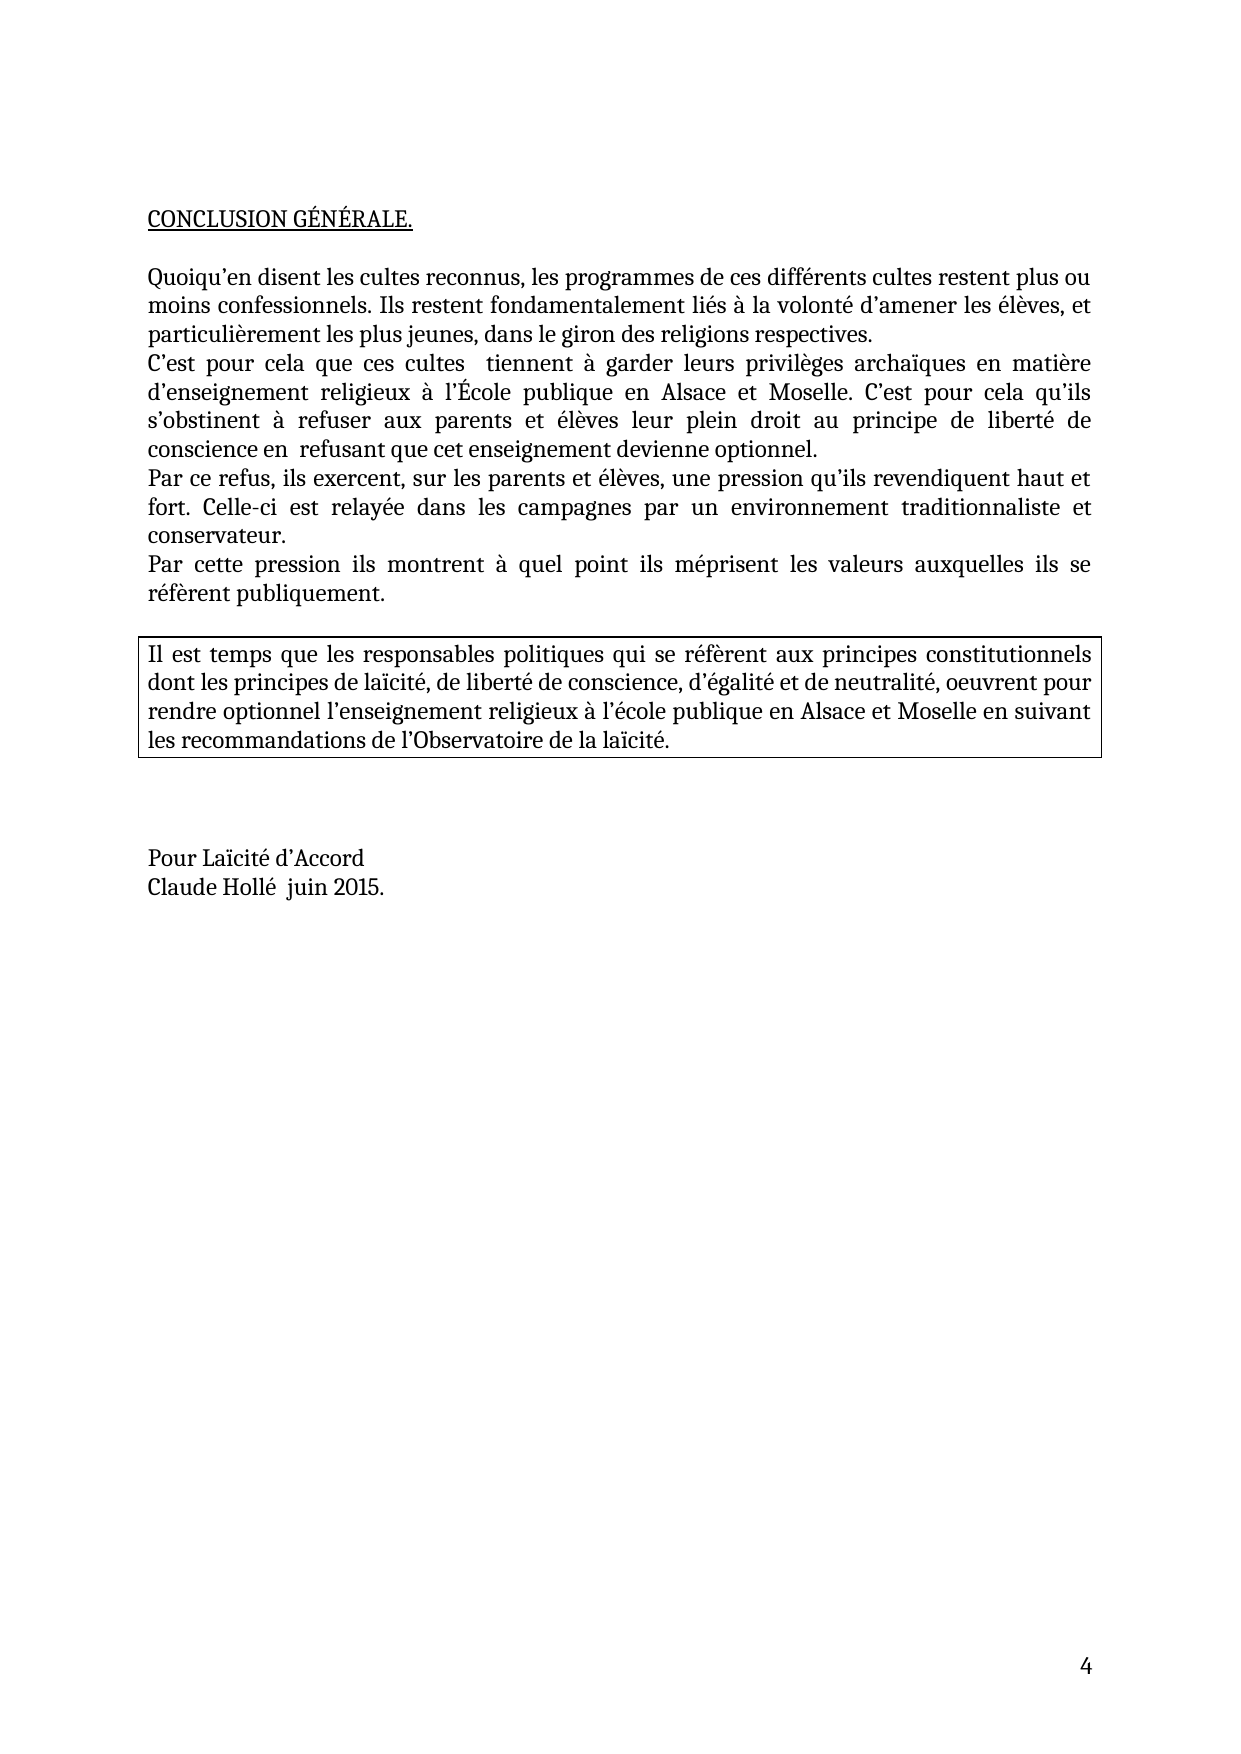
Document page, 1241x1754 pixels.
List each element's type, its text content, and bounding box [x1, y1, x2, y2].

text CONCLUSION GÉNÉRALE. [148, 205, 1093, 234]
text Pour Laïcité d’Accord [148, 844, 1093, 873]
text Claude Hollé juin 2015. [148, 873, 1093, 901]
text Il est temps que les responsables politiques qui se réfèrent aux principes constitutionnels dont les principes de laïcité, de liberté de conscience, d’égalité et de neutralité, oeuvrent pour rendre optionnel l’enseignement religieux à l’école publique en Alsace et Moselle en suivant les recommandations de l’Observatoire de la laïcité. [139, 638, 1101, 757]
text Quoiqu’en disent les cultes reconnus, les programmes de ces différents cultes restent plus ou moins confessionnels. Ils restent fondamentalement liés à la volonté d’amener les élèves, et particulièrement les plus jeunes, dans le giron des religions respectives. [148, 263, 1093, 349]
text Par cette pression ils montrent à quel point ils méprisent les valeurs auxquelles ils se réfèrent publiquement. [148, 550, 1093, 608]
text Par ce refus, ils exercent, sur les parents et élèves, une pression qu’ils revendiquent haut et fort. Celle-ci est relayée dans les campagnes par un environnement traditionnaliste et conservateur. [148, 464, 1093, 550]
text C’est pour cela que ces cultes tiennent à garder leurs privilèges archaïques en matière d’enseignement religieux à l’École publique en Alsace et Moselle. C’est pour cela qu’ils s’obstinent à refuser aux parents et élèves leur plein droit au principe de liberté de conscience en refusant que cet enseignement devienne optionnel. [148, 349, 1093, 464]
